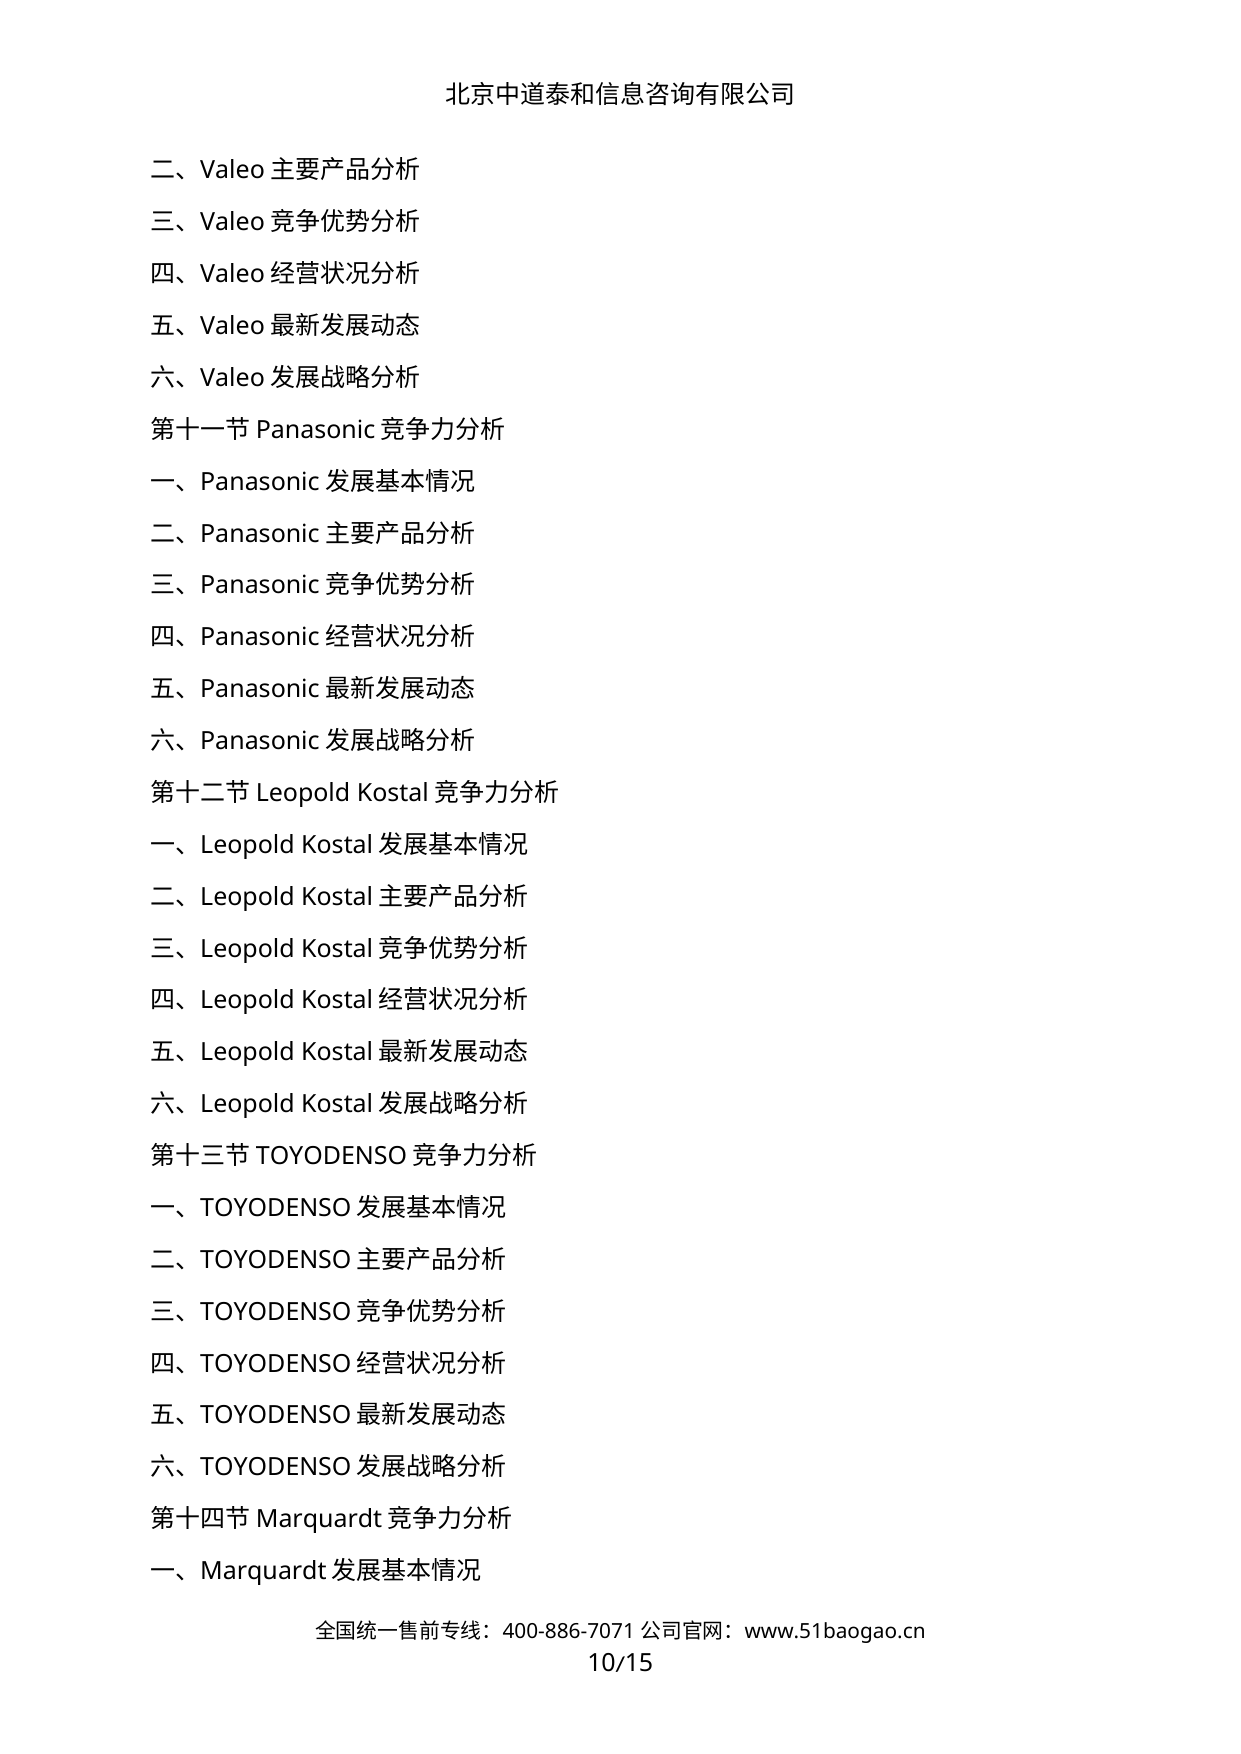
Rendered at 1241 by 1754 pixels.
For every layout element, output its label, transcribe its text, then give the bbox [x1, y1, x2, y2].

text 第十一节 Panasonic竞争力分析 [150, 409, 1090, 446]
text 三、Panasonic竞争优势分析 [150, 565, 1090, 601]
text 三、Leopold Kostal竞争优势分析 [150, 928, 1090, 964]
text 五、Leopold Kostal最新发展动态 [150, 1032, 1090, 1068]
text 四、Panasonic经营状况分析 [150, 617, 1090, 653]
text 第十四节 Marquardt竞争力分析 [150, 1499, 1090, 1535]
text 六、Leopold Kostal发展战略分析 [150, 1084, 1090, 1120]
text 四、TOYODENSO经营状况分析 [150, 1343, 1090, 1379]
text 四、Valeo经营状况分析 [150, 254, 1090, 290]
text 三、Valeo竞争优势分析 [150, 202, 1090, 238]
text 二、Panasonic主要产品分析 [150, 513, 1090, 549]
text 二、Valeo主要产品分析 [150, 150, 1090, 186]
text 五、Panasonic最新发展动态 [150, 669, 1090, 705]
text 一、Leopold Kostal发展基本情况 [150, 824, 1090, 861]
text 一、TOYODENSO发展基本情况 [150, 1187, 1090, 1224]
text 六、Panasonic发展战略分析 [150, 721, 1090, 757]
text 三、TOYODENSO竞争优势分析 [150, 1291, 1090, 1327]
text 五、Valeo最新发展动态 [150, 306, 1090, 342]
text 五、TOYODENSO最新发展动态 [150, 1395, 1090, 1431]
text 六、Valeo发展战略分析 [150, 357, 1090, 394]
text 一、Marquardt发展基本情况 [150, 1551, 1090, 1587]
text 第十二节 Leopold Kostal竞争力分析 [150, 772, 1090, 809]
text 第十三节 TOYODENSO竞争力分析 [150, 1136, 1090, 1172]
text 六、TOYODENSO发展战略分析 [150, 1447, 1090, 1483]
text 二、TOYODENSO主要产品分析 [150, 1239, 1090, 1276]
text 四、Leopold Kostal经营状况分析 [150, 980, 1090, 1016]
text 二、Leopold Kostal主要产品分析 [150, 876, 1090, 912]
text 一、Panasonic发展基本情况 [150, 461, 1090, 497]
